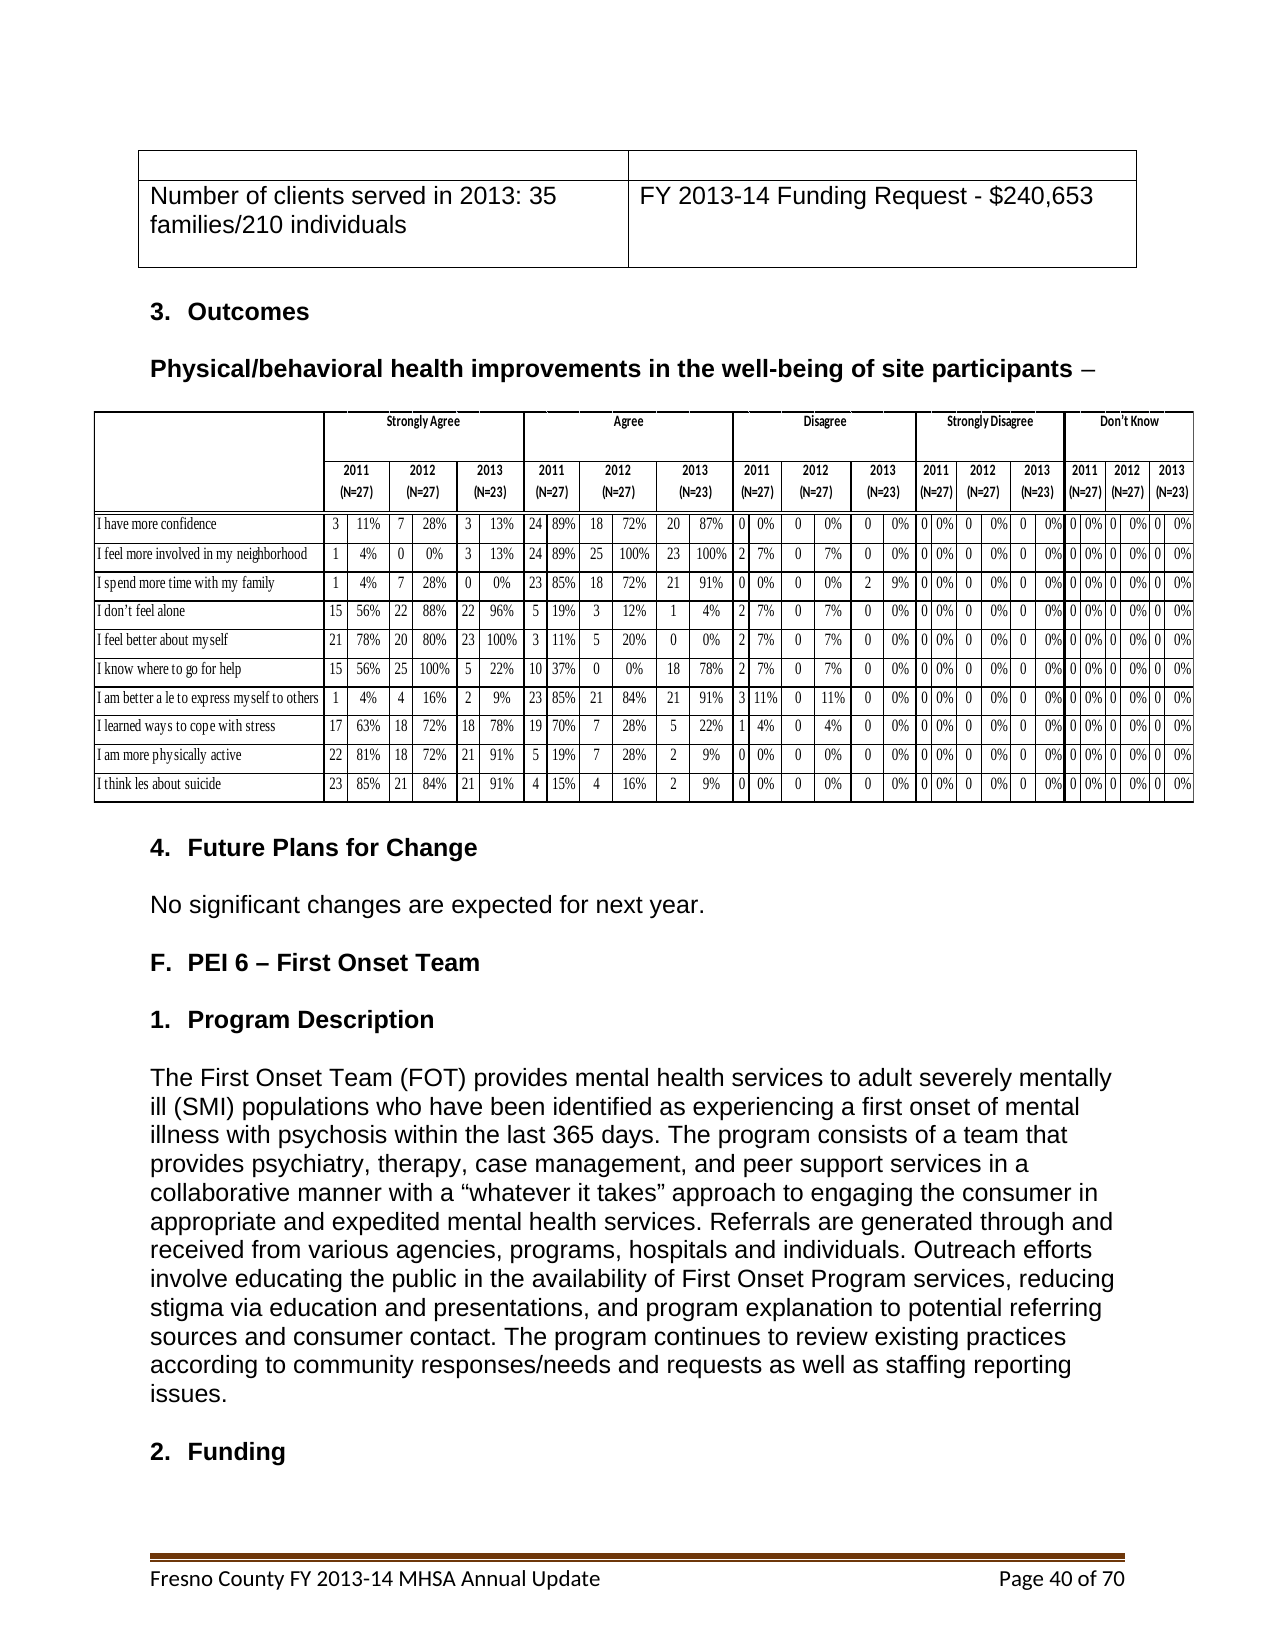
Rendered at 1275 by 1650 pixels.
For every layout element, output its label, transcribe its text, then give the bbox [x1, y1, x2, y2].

list Future Plans for Change [150, 833, 1125, 862]
list Outcomes [150, 297, 1125, 326]
list Program Description [150, 1005, 1125, 1034]
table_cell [629, 151, 1136, 180]
text The First Onset Team (FOT) provides mental health services to adult severely mentally ill (SMI) populations who have been identified as experiencing a first onset of mental illness with psychosis within the last 365 days. The program consists of a team that provides psychiatry, therapy, case management, and peer support services in a collaborative manner with a “whatever it takes” approach to engaging the consumer in appropriate and expedited mental health services. Referrals are generated through and received from various agencies, programs, hospitals and individuals. Outreach efforts involve educating the public in the availability of First Onset Program services, reducing stigma via education and presentations, and program explanation to potential referring sources and consumer contact. The program continues to review existing practices according to community responses/needs and requests as well as staffing reporting issues. [150, 1063, 1125, 1408]
table_cell FY 2013-14 Funding Request - $240,653 [629, 181, 1136, 267]
list PEI 6 – First Onset Team [150, 948, 1125, 977]
list Funding [150, 1437, 1125, 1465]
text No significant changes are expected for next year. [150, 890, 1125, 919]
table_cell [139, 151, 628, 180]
table_cell Number of clients served in 2013: 35 families/210 individuals [139, 181, 628, 267]
text Physical/behavioral health improvements in the well-being of site participants – [150, 354, 1125, 383]
